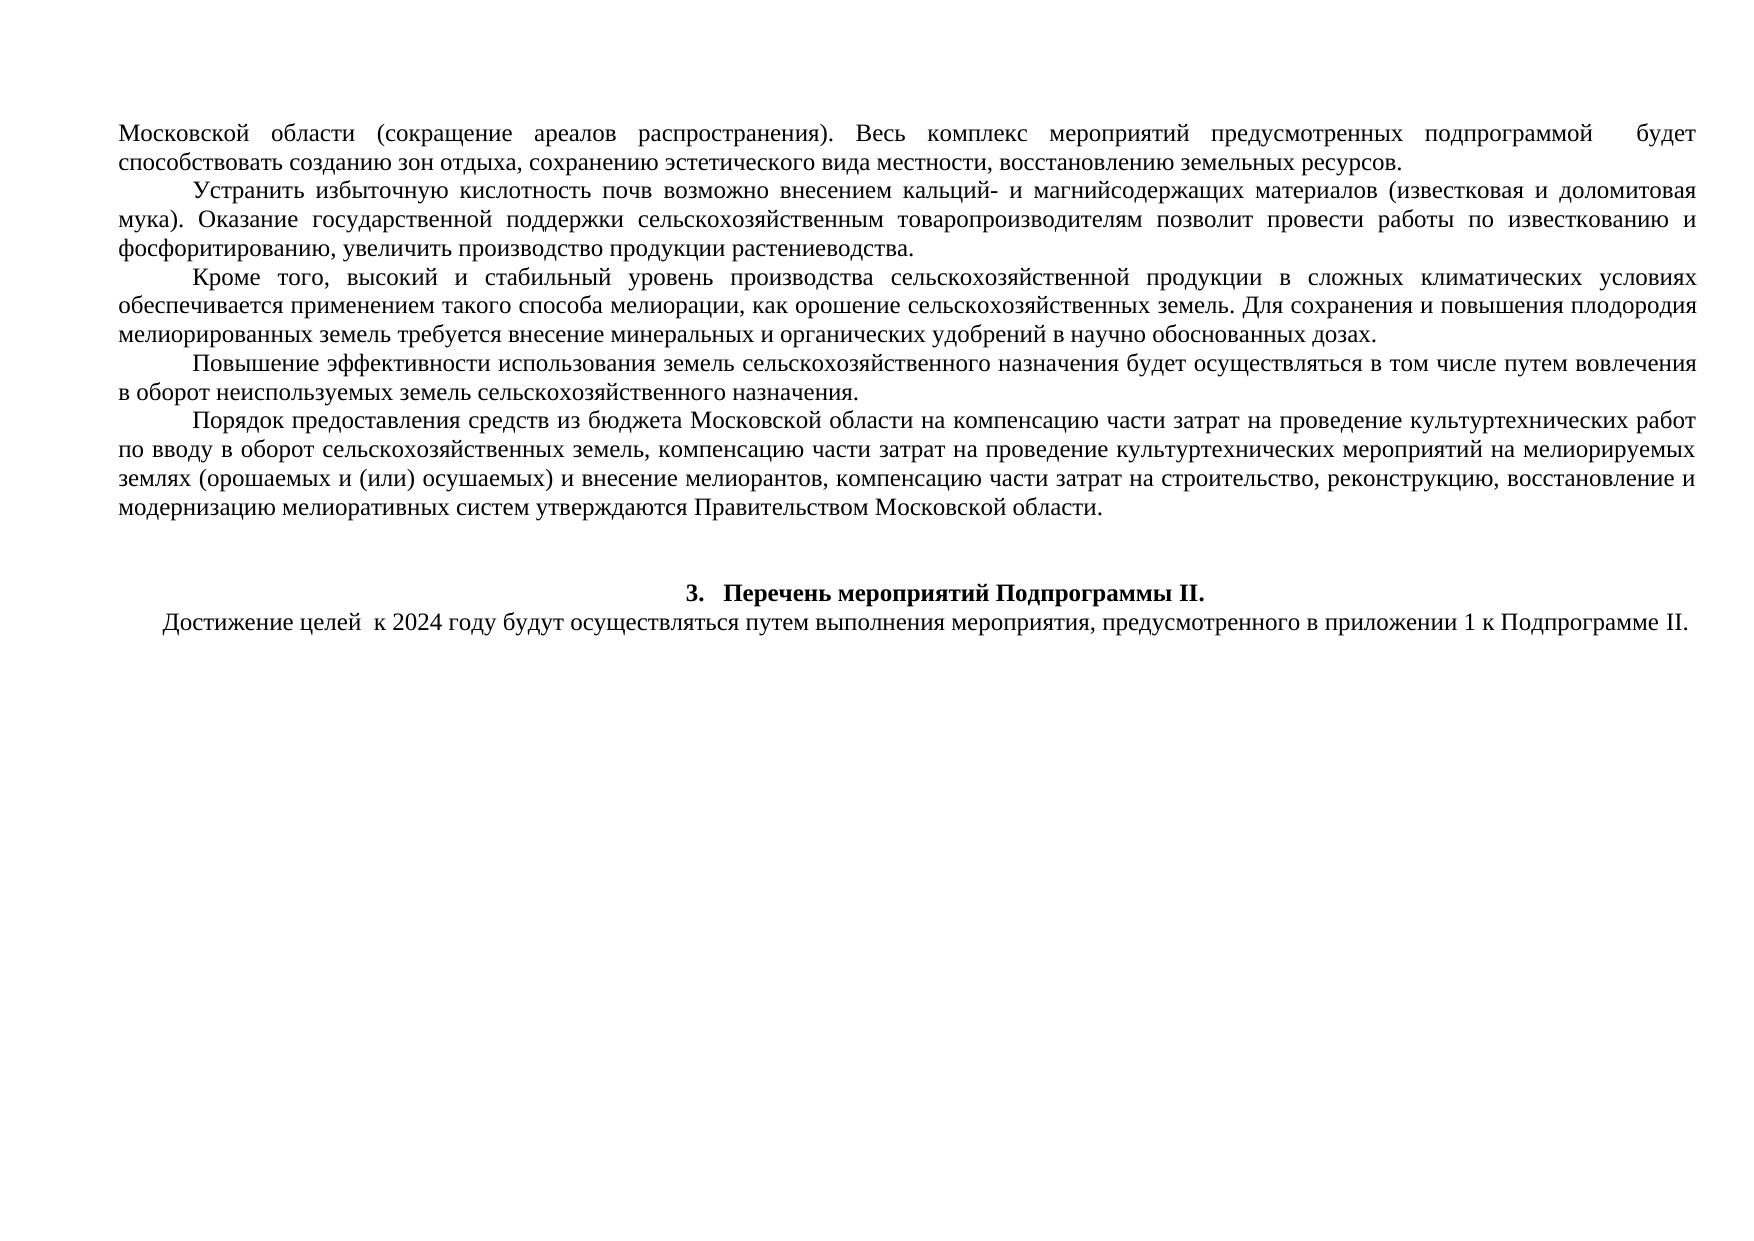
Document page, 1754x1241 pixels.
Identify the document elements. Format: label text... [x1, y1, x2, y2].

text Порядок предоставления средств из бюджета Московской области на компенсацию части затрат на проведение культуртехнических работ по вводу в оборот сельскохозяйственных земель, компенсацию части затрат на проведение культуртехнических мероприятий на мелиорируемых землях (орошаемых и (или) осушаемых) и внесение мелиорантов, компенсацию части затрат на строительство, реконструкцию, восстановление и модернизацию мелиоративных систем утверждаются Правительством Московской области. [118, 406, 1698, 521]
text Кроме того, высокий и стабильный уровень производства сельскохозяйственной продукции в сложных климатических условиях обеспечивается применением такого способа мелиорации, как орошение сельскохозяйственных земель. Для сохранения и повышения плодородия мелиорированных земель требуется внесение минеральных и органических удобрений в научно обоснованных дозах. [118, 262, 1698, 348]
list Перечень мероприятий Подпрограммы II. [192, 578, 1698, 607]
text Устранить избыточную кислотность почв возможно внесением кальций- и магнийсодержащих материалов (известковая и доломитовая мука). Оказание государственной поддержки сельскохозяйственным товаропроизводителям позволит провести работы по известкованию и фосфоритированию, увеличить производство продукции растениеводства. [118, 176, 1698, 262]
text Достижение целей к 2024 году будут осуществляться путем выполнения мероприятия, предусмотренного в приложении 1 к Подпрограмме II. [162, 607, 1698, 636]
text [118, 118, 1698, 176]
text Повышение эффективности использования земель сельскохозяйственного назначения будет осуществляться в том числе путем вовлечения в оборот неиспользуемых земель сельскохозяйственного назначения. [118, 348, 1698, 406]
